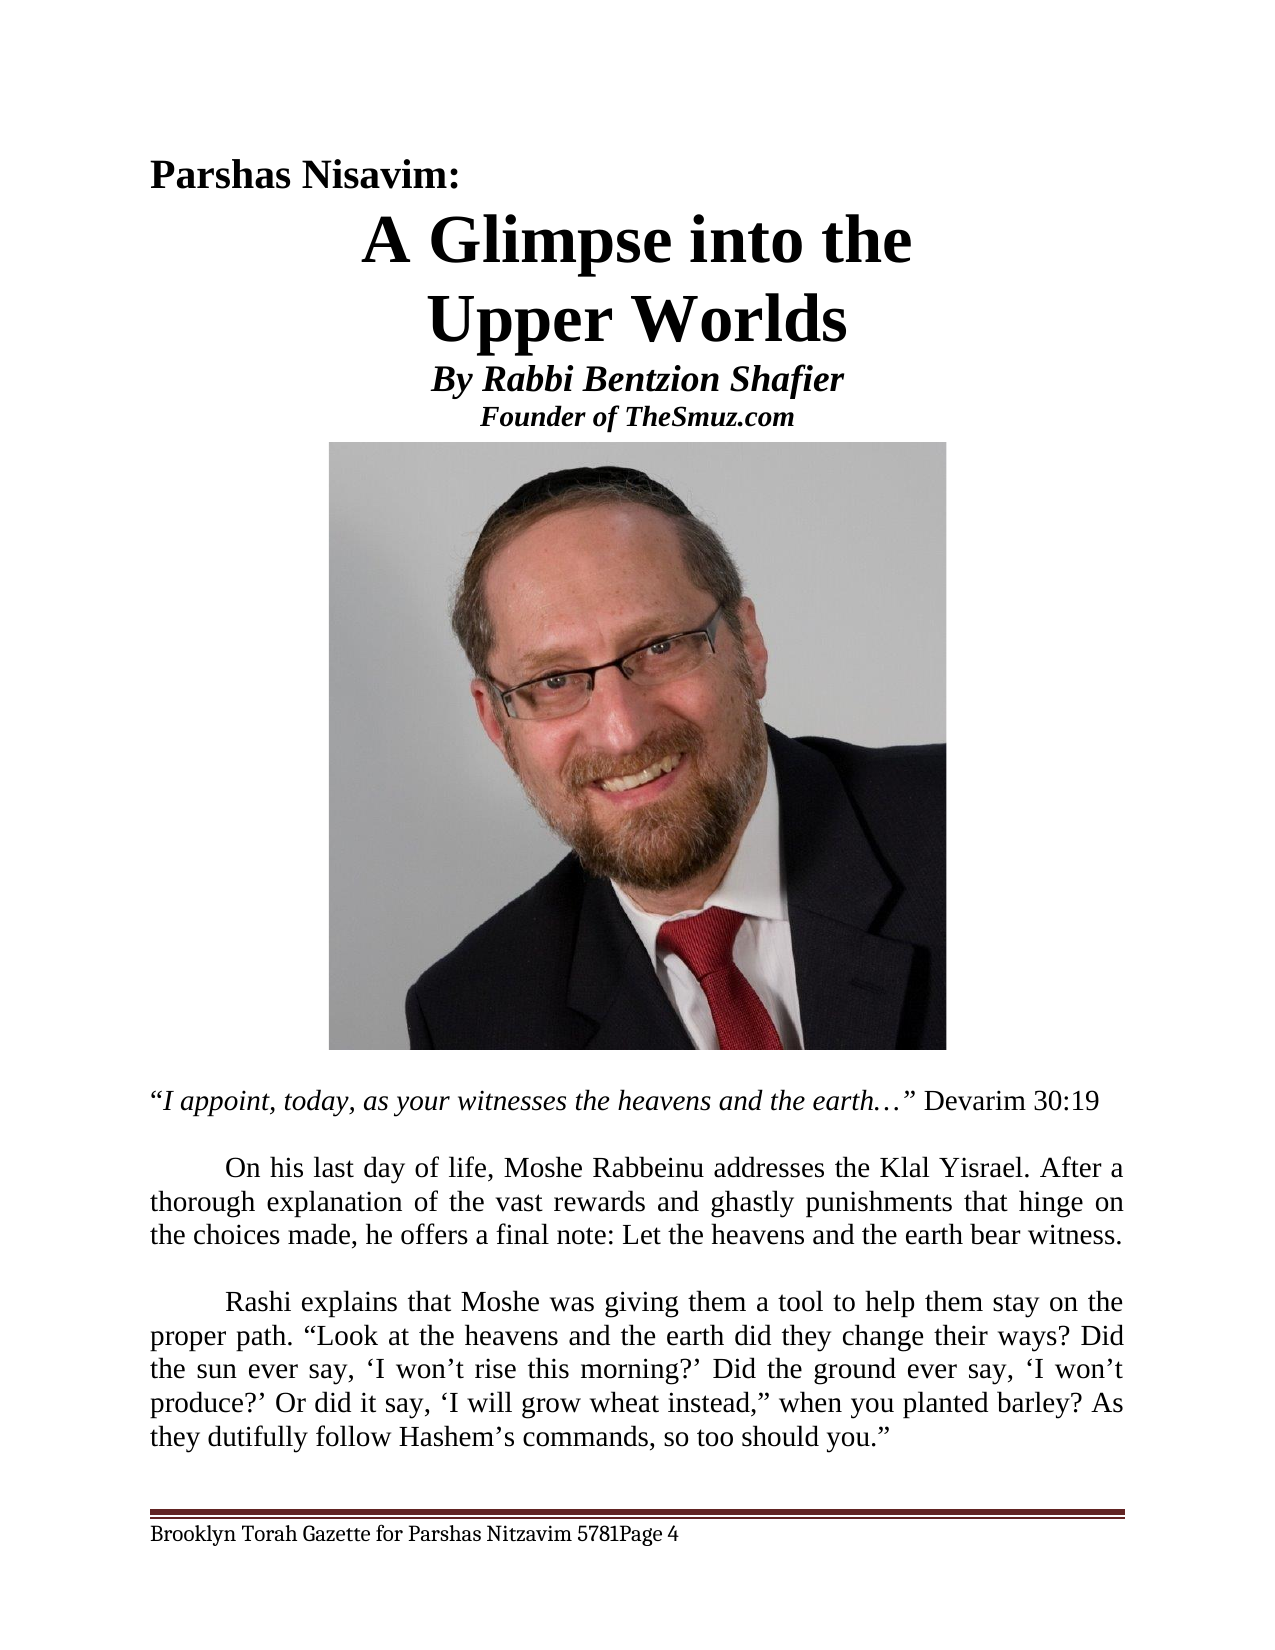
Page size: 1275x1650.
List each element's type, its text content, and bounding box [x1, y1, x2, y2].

text “I appoint, today, as your witnesses the heavens and the earth…” Devarim 30:19 [150, 1083, 1125, 1117]
text On his last day of life, Moshe Rabbeinu addresses the Klal Yisrael. After a thorough explanation of the vast rewards and ghastly punishments that hinge on the choices made, he offers a final note: Let the heavens and the earth bear witness. [150, 1150, 1125, 1251]
text Upper Worlds [150, 277, 1125, 356]
text By Rabbi Bentzion Shafier [150, 356, 1125, 399]
picture [328, 442, 947, 1050]
text Parshas Nisavim: [150, 150, 1125, 198]
text Founder of TheSmuz.com [150, 399, 1125, 433]
text A Glimpse into the [150, 198, 1125, 277]
text Rashi explains that Moshe was giving them a tool to help them stay on the proper path. “Look at the heavens and the earth did they change their ways? Did the sun ever say, ‘I won’t rise this morning?’ Did the ground ever say, ‘I won’t produce?’ Or did it say, ‘I will grow wheat instead,” when you planted barley? As they dutifully follow Hashem’s commands, so too should you.” [150, 1284, 1125, 1452]
